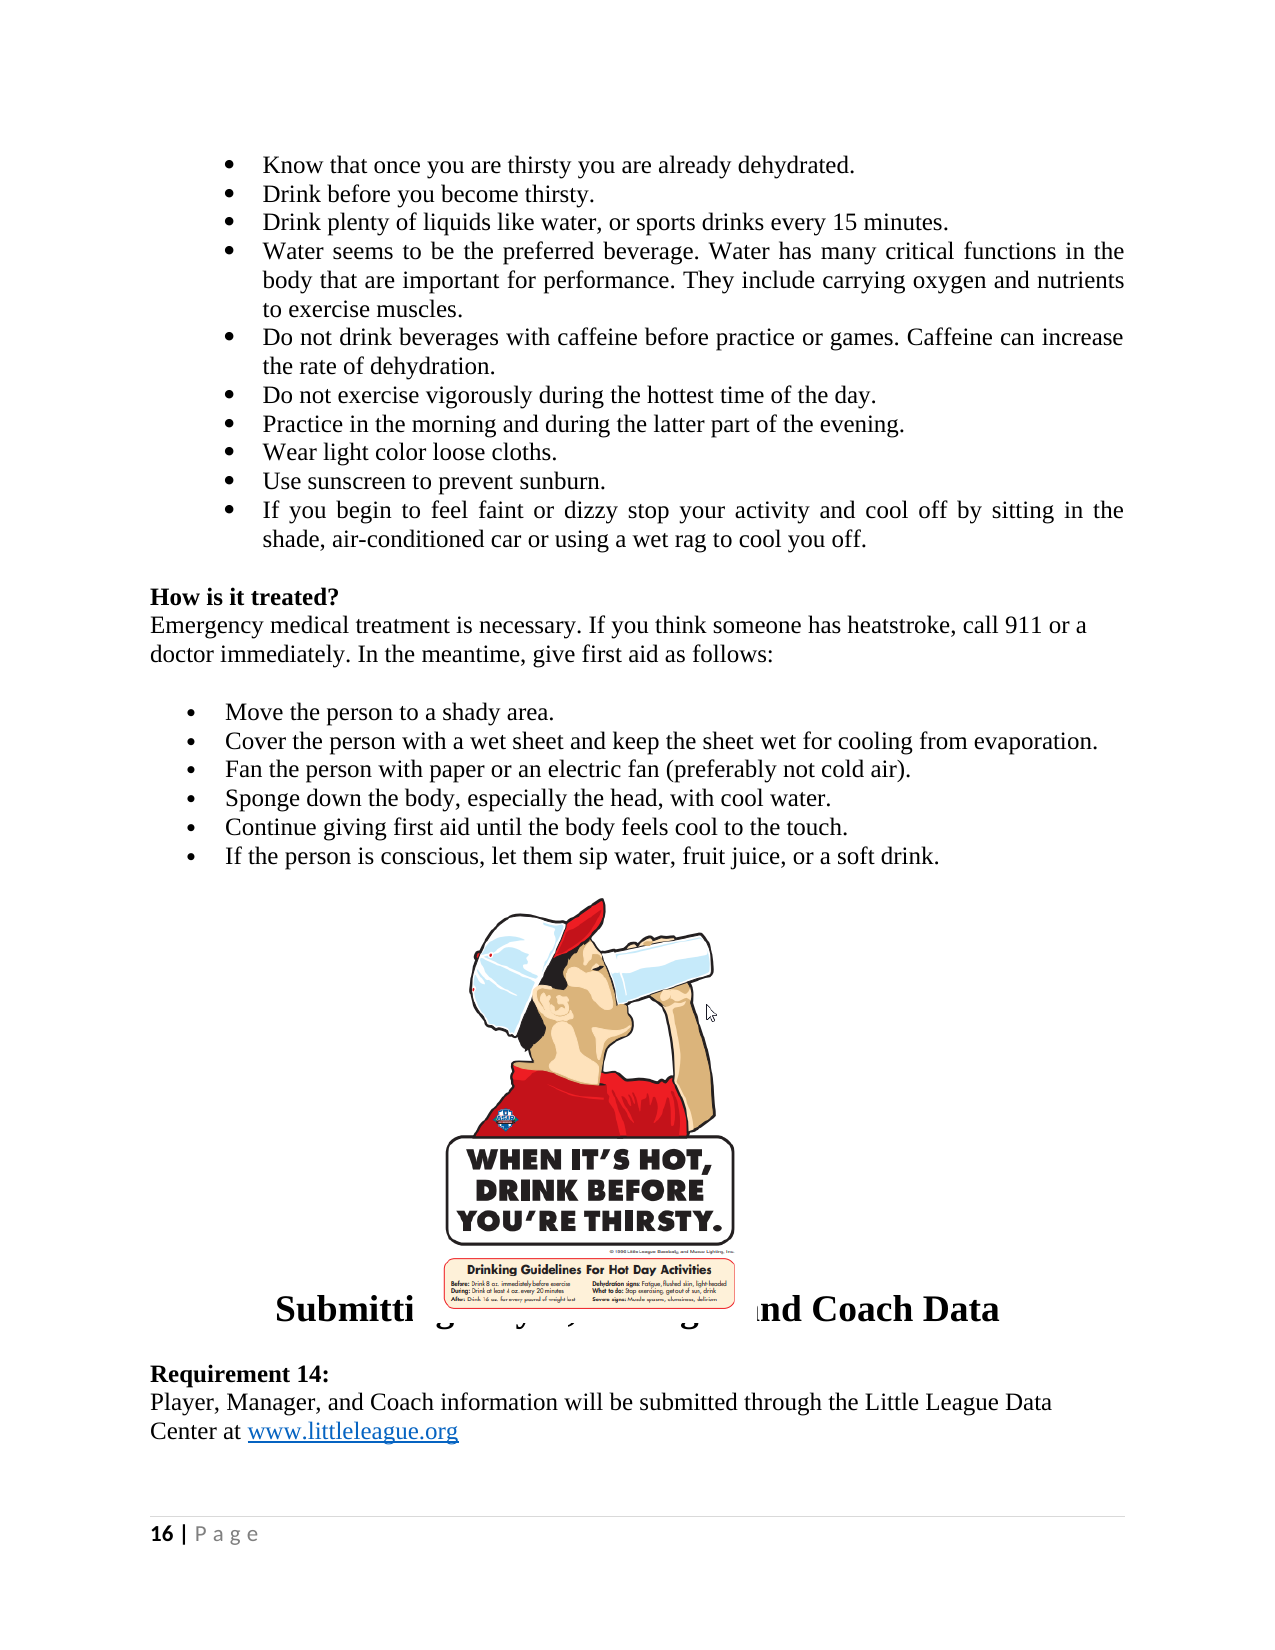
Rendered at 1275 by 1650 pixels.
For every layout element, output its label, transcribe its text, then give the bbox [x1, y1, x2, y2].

text Player, Manager, and Coach information will be submitted through the Little League Data Center at www.littleleague.org [150, 1387, 1125, 1445]
list Drink plenty of liquids like water, or sports drinks every 15 minutes. [225, 207, 1125, 236]
text How is it treated? Emergency medical treatment is necessary. If you think someone has heatstroke, call 911 or a doctor immediately. In the meantime, give first aid as follows: [150, 582, 1125, 668]
list Fan the person with paper or an electric fan (preferably not cold air). [187, 754, 1125, 783]
list Move the person to a shady area. [187, 697, 1125, 726]
list Continue giving first aid until the body feels cool to the touch. [187, 812, 1125, 841]
list Water seems to be the preferred beverage. Water has many critical functions in the body that are important for performance. They include carrying oxygen and nutrients to exercise muscles. [225, 236, 1125, 322]
list Cover the person with a wet sheet and keep the sheet wet for cooling from evaporation. [187, 726, 1125, 754]
list Use sunscreen to prevent sunburn. [225, 466, 1125, 495]
list Do not drink beverages with caffeine before practice or games. Caffeine can increase the rate of dehydration. [225, 322, 1125, 380]
list If the person is conscious, let them sip water, fruit juice, or a soft drink. [187, 841, 1125, 869]
list Wear light color loose cloths. [225, 437, 1125, 466]
list Do not exercise vigorously during the hottest time of the day. [225, 380, 1125, 409]
list Drink before you become thirsty. [225, 179, 1125, 207]
list Practice in the morning and during the latter part of the evening. [225, 409, 1125, 437]
text Submitting Player, Manager and Coach Data [150, 1287, 1125, 1330]
text Requirement 14: [150, 1330, 1125, 1387]
picture [413, 871, 758, 1323]
list Sponge down the body, especially the head, with cool water. [187, 783, 1125, 812]
list Know that once you are thirsty you are already dehydrated. [225, 150, 1125, 179]
list If you begin to feel faint or dizzy stop your activity and cool off by sitting in the shade, air-conditioned car or using a wet rag to cool you off. [225, 495, 1125, 552]
